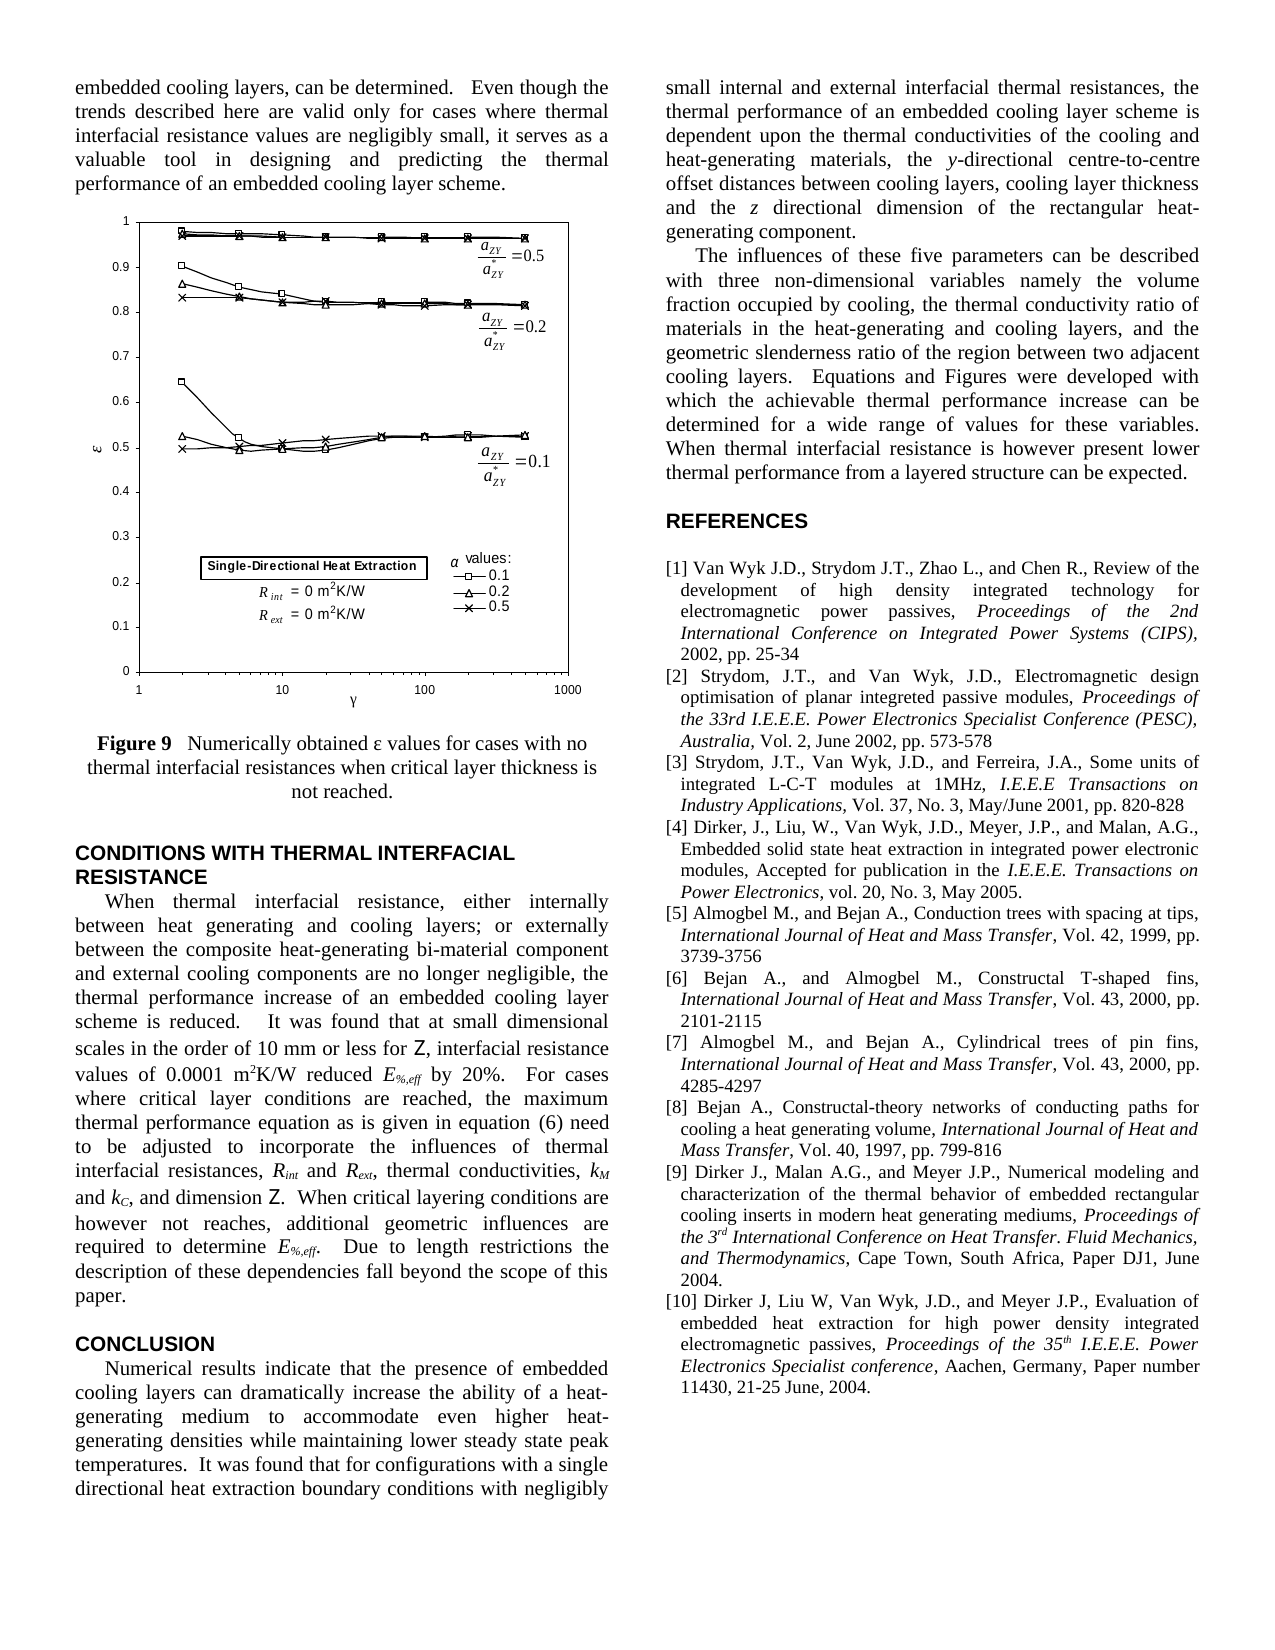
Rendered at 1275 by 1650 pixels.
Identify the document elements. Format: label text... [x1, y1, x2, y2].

text [6] Bejan A., and Almogbel M., Constructal T-shaped fins, International Journal of Heat and Mass Transfer, Vol. 43, 2000, pp. 2101-2115 [666, 967, 1200, 1031]
text Numerical results indicate that the presence of embedded cooling layers can dramatically increase the ability of a heat-generating medium to accommodate even higher heat-generating densities while maintaining lower steady state peak temperatures. It was found that for configurations with a single directional heat extraction boundary conditions with negligibly small internal and external interfacial thermal resistances, the thermal performance of an embedded cooling layer scheme is dependent upon the thermal conductivities of the cooling and heat-generating materials, the y-directional centre-to-centre offset distances between cooling layers, cooling layer thickness and the z directional dimension of the rectangular heat-generating component. [75, 1356, 609, 1500]
text [3] Strydom, J.T., Van Wyk, J.D., and Ferreira, J.A., Some units of integrated L-C-T modules at 1MHz, I.E.E.E Transactions on Industry Applications, Vol. 37, No. 3, May/June 2001, pp. 820-828 [666, 751, 1200, 816]
title References [666, 509, 1200, 533]
text [9] Dirker J., Malan A.G., and Meyer J.P., Numerical modeling and characterization of the thermal behavior of embedded rectangular cooling inserts in modern heat generating mediums, Proceedings of the 3rd International Conference on Heat Transfer. Fluid Mechanics, and Thermodynamics, , Paper DJ1, June 2004. [666, 1161, 1200, 1290]
text The influences of these five parameters can be described with three non-dimensional variables namely the volume fraction occupied by cooling, the thermal conductivity ratio of materials in the heat-generating and cooling layers, and the geometric slenderness ratio of the region between two adjacent cooling layers. Equations and Figures were developed with which the achievable thermal performance increase can be determined for a wide range of values for these variables. When thermal interfacial resistance is however present lower thermal performance from a layered structure can be expected. [666, 243, 1200, 484]
text [4] Dirker, J., Liu, W., Van Wyk, J.D., Meyer, J.P., and Malan, A.G., Embedded solid state heat extraction in integrated power electronic modules, Accepted for publication in the I.E.E.E. Transactions on Power Electronics, vol. 20, No. 3, May 2005. [666, 816, 1200, 902]
title Conditions with Thermal Interfacial Resistance [75, 841, 609, 889]
text [5] Almogbel M., and Bejan A., Conduction trees with spacing at tips, International Journal of Heat and Mass Transfer, Vol. 42, 1999, pp. 3739-3756 [666, 902, 1200, 967]
title Conclusion [75, 1332, 609, 1356]
text [7] Almogbel M., and Bejan A., Cylindrical trees of pin fins, International Journal of Heat and Mass Transfer, Vol. 43, 2000, pp. 4285-4297 [666, 1031, 1200, 1096]
text Numerical results indicate that the presence of embedded cooling layers can dramatically increase the ability of a heat-generating medium to accommodate even higher heat-generating densities while maintaining lower steady state peak temperatures. It was found that for configurations with a single directional heat extraction boundary conditions with negligibly small internal and external interfacial thermal resistances, the thermal performance of an embedded cooling layer scheme is dependent upon the thermal conductivities of the cooling and heat-generating materials, the y-directional centre-to-centre offset distances between cooling layers, cooling layer thickness and the z directional dimension of the rectangular heat-generating component. [666, 75, 1200, 243]
text When thermal interfacial resistance, either internally between heat generating and cooling layers; or externally between the composite heat-generating bi-material component and external cooling components are no longer negligible, the thermal performance increase of an embedded cooling layer scheme is reduced. It was found that at small dimensional scales in the order of 10 mm or less for Z, interfacial resistance values of 0.0001 m2K/W reduced E%,eff by 20%. For cases where critical layer conditions are reached, the maximum thermal performance equation as is given in equation (6) need to be adjusted to incorporate the influences of thermal interfacial resistances, Rint and Rext, thermal conductivities, kM and kC, and dimension Z. When critical layering conditions are however not reaches, additional geometric influences are required to determine E%,eff. Due to length restrictions the description of these dependencies fall beyond the scope of this paper. [75, 889, 609, 1307]
text [2] Strydom, J.T., and Van Wyk, J.D., Electromagnetic design optimisation of planar integreted passive modules, Proceedings of the 33rd I.E.E.E. Power Electronics Specialist Conference (PESC), Australia, Vol. 2, June 2002, pp. 573-578 [666, 665, 1200, 751]
text [8] Bejan A., Constructal-theory networks of conducting paths for cooling a heat generating volume, International Journal of Heat and Mass Transfer, Vol. 40, 1997, pp. 799-816 [666, 1096, 1200, 1161]
text Figure 9 Numerically obtained ε values for cases with no thermal interfacial resistances when critical layer thickness is not reached. [75, 731, 609, 803]
text [10] Dirker J, Liu W, Van Wyk, J.D., and Meyer J.P., Evaluation of embedded heat extraction for high power density integrated electromagnetic passives, Proceedings of the 35th I.E.E.E. Power Electronics Specialist conference, Aachen, Germany, Paper number 11430, 21-25 June, 2004. [666, 1290, 1200, 1398]
text [1] Van Wyk J.D., Strydom J.T., Zhao L., and Chen R., Review of the development of high density integrated technology for electromagnetic power passives, Proceedings of the 2nd International Conference on Integrated Power Systems (CIPS), 2002, pp. 25-34 [666, 557, 1200, 665]
